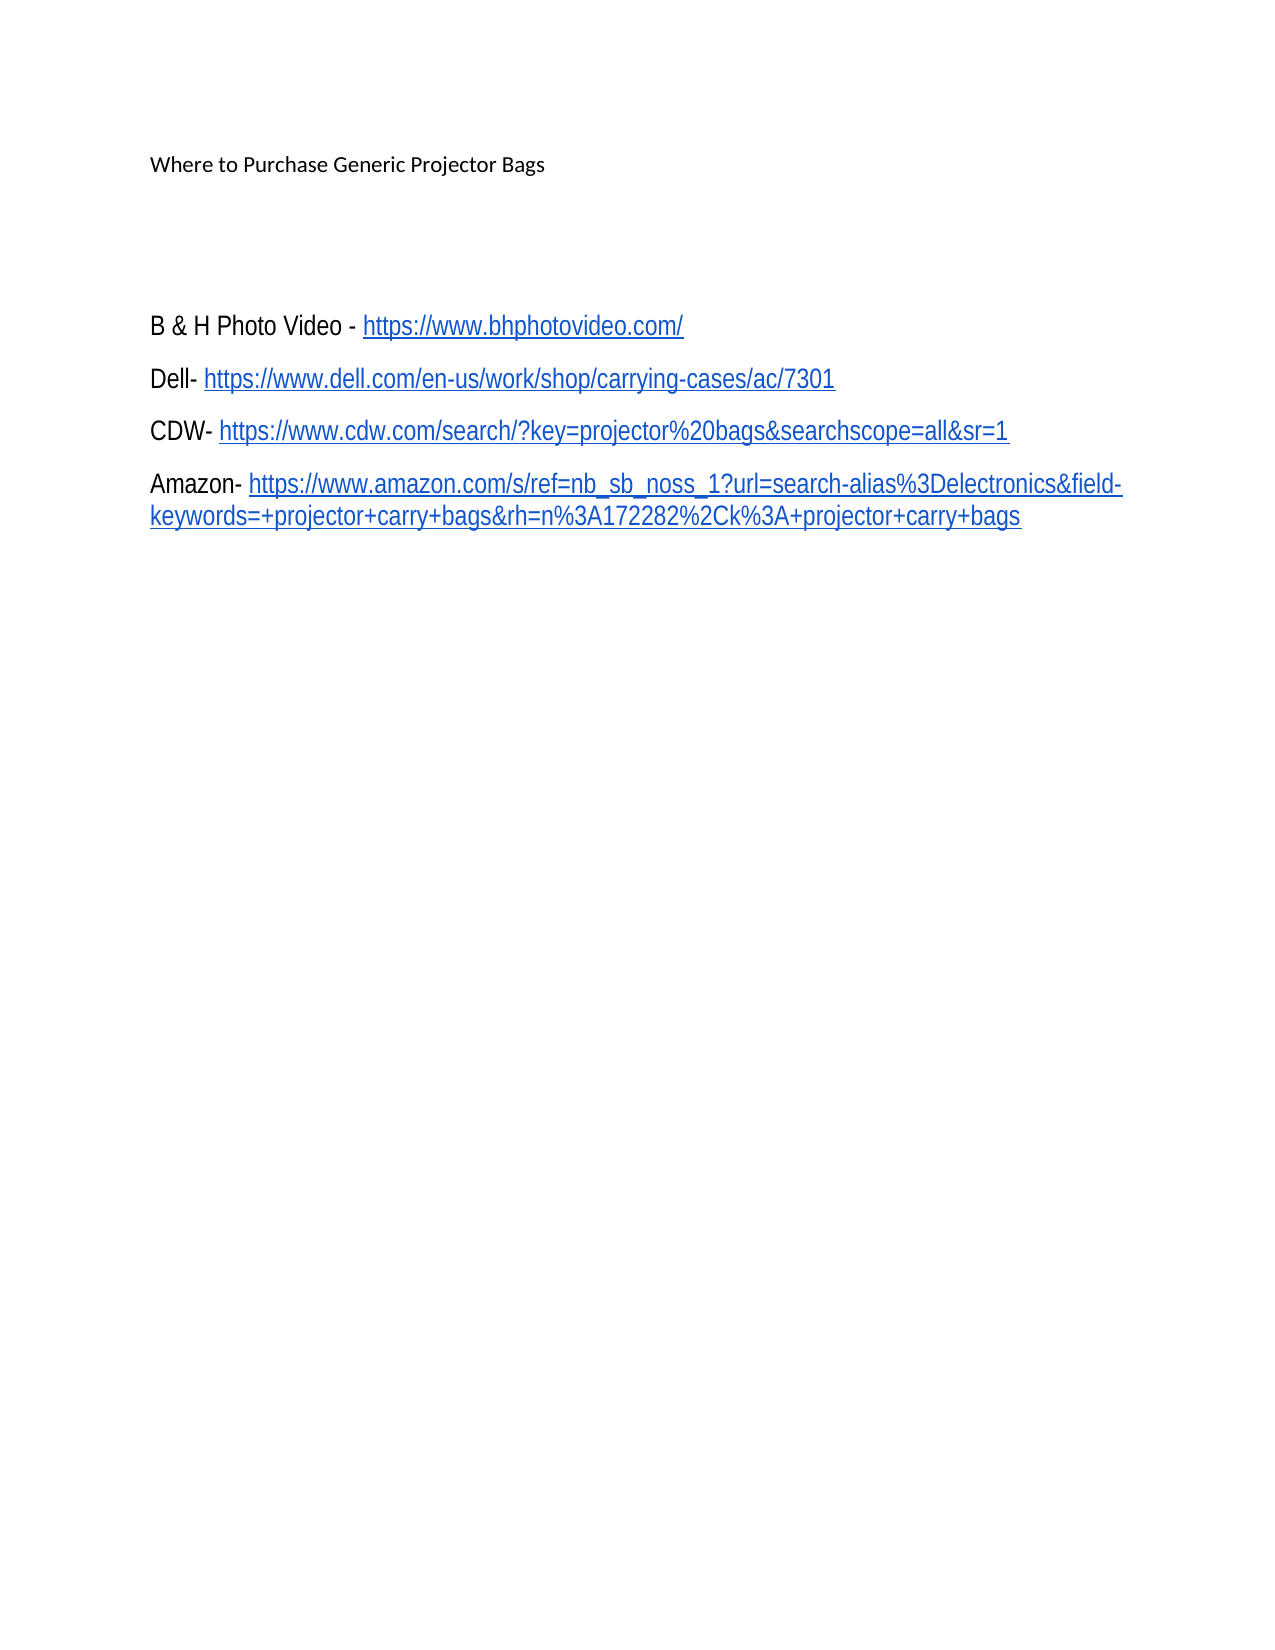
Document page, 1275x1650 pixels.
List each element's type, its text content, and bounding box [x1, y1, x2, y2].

text CDW- https://www.cdw.com/search/?key=projector%20bags&searchscope=all&sr=1 [150, 414, 1125, 447]
text Dell- https://www.dell.com/en-us/work/shop/carrying-cases/ac/7301 [150, 362, 1125, 394]
text Amazon- https://www.amazon.com/s/ref=nb_sb_noss_1?url=search-alias%3Delectronics&field-keywords=+projector+carry+bags&rh=n%3A172282%2Ck%3A+projector+carry+bags [150, 467, 1125, 532]
text B & H Photo Video - https://www.bhphotovideo.com/ [150, 309, 1125, 341]
text Where to Purchase Generic Projector Bags [150, 150, 1125, 178]
